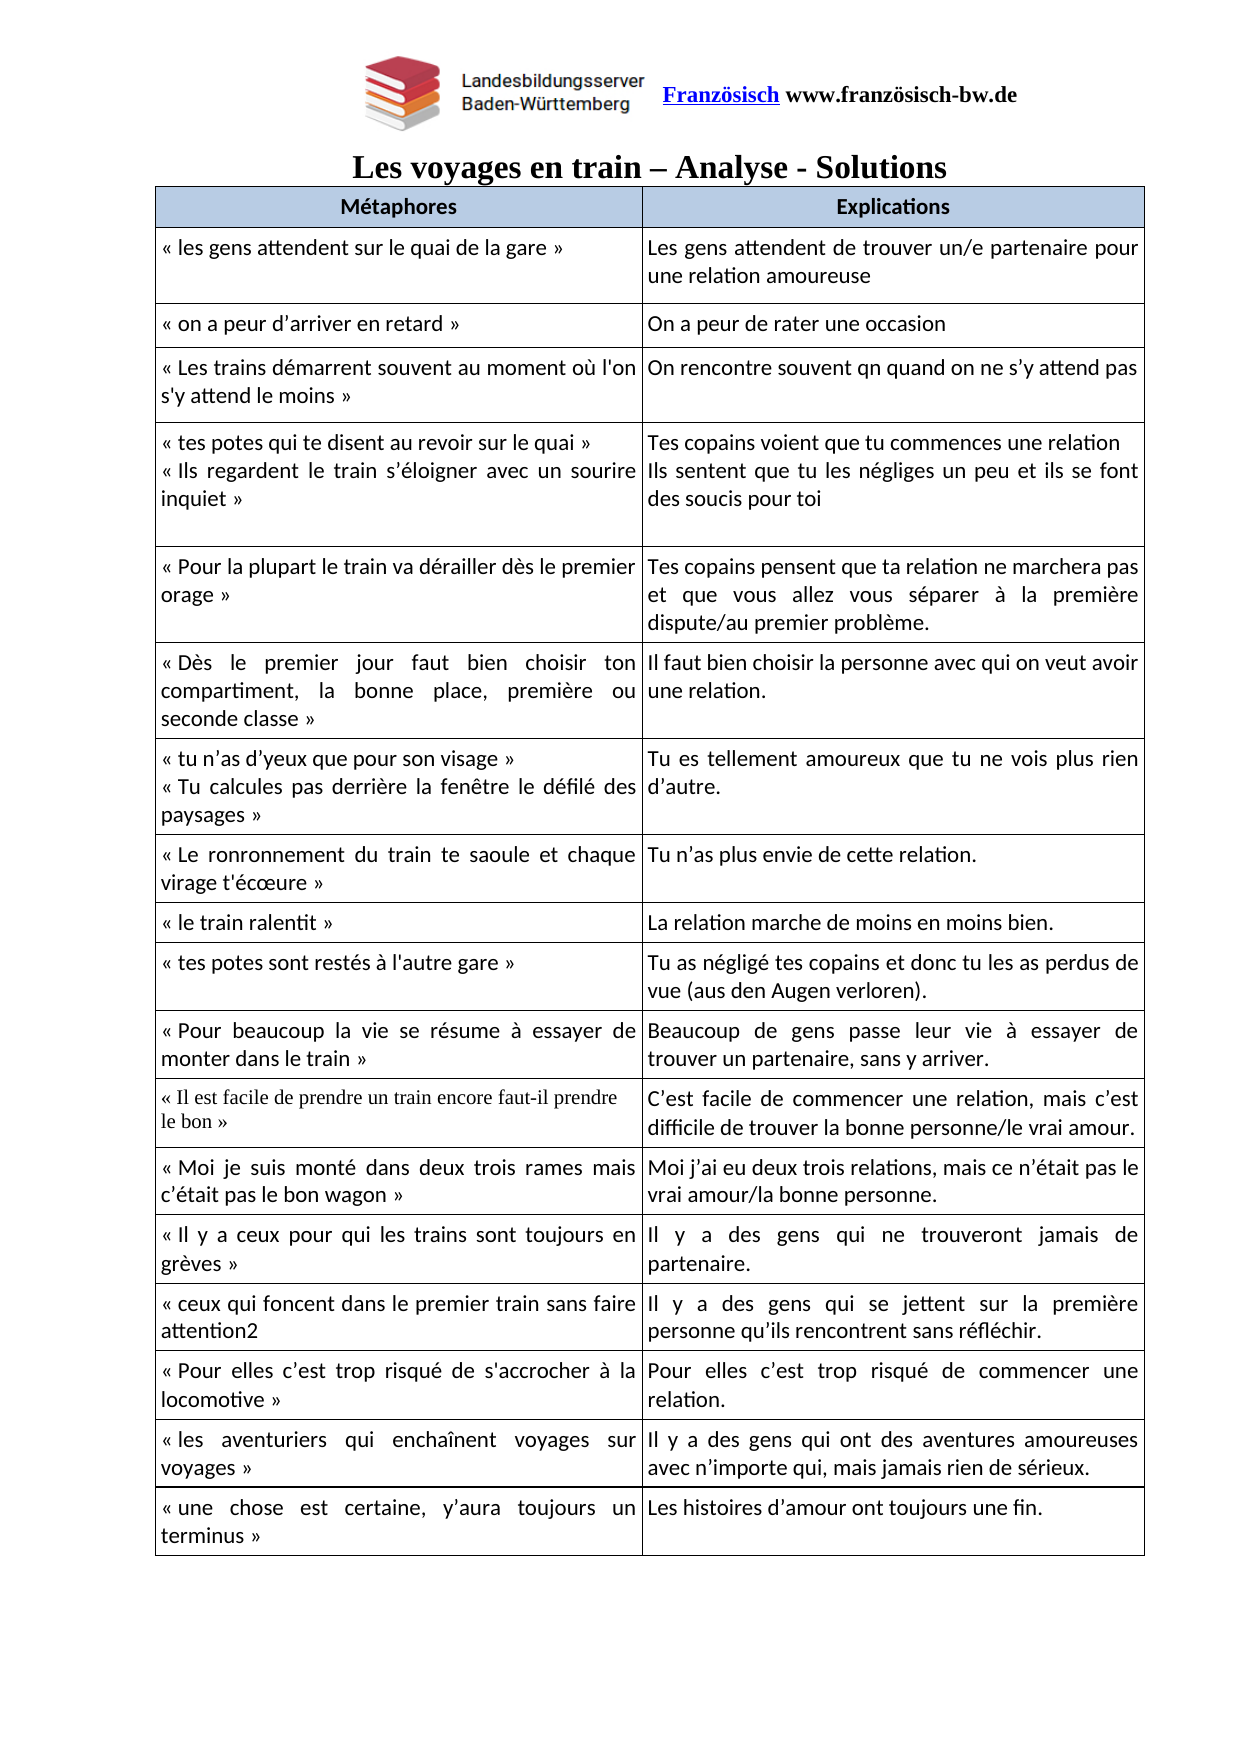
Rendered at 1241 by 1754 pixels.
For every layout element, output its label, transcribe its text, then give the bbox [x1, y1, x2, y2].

table_cell « Pour beaucoup la vie se résume à essayer de monter dans le train » [156, 1011, 642, 1078]
table_cell Tu es tellement amoureux que tu ne vois plus rien d’autre. [643, 739, 1144, 834]
table_cell Tes copains pensent que ta relation ne marchera pas et que vous allez vous séparer à la première dispute/au premier problème. [643, 547, 1144, 642]
table_cell « Il est facile de prendre un train encore faut-il prendre le bon » [156, 1079, 642, 1146]
text Les voyages en train – Analyse - Solutions [148, 148, 1152, 186]
table_cell Beaucoup de gens passe leur vie à essayer de trouver un partenaire, sans y arriver. [643, 1011, 1144, 1078]
table_header Explications [643, 187, 1144, 227]
table_cell « Moi je suis monté dans deux trois rames mais c’était pas le bon wagon » [156, 1148, 642, 1214]
table_cell « Pour elles c’est trop risqué de s'accrocher à la locomotive » [156, 1351, 642, 1418]
table_cell « Le ronronnement du train te saoule et chaque virage t'écœure » [156, 835, 642, 902]
table_cell « une chose est certaine, y’aura toujours un terminus » [156, 1488, 642, 1555]
table_cell « tu n’as d’yeux que pour son visage » « Tu calcules pas derrière la fenêtre le défilé des paysages » [156, 739, 642, 834]
picture [353, 42, 658, 141]
table_cell « Pour la plupart le train va dérailler dès le premier orage » [156, 547, 642, 642]
table_cell Les gens attendent de trouver un/e partenaire pour une relation amoureuse [643, 228, 1144, 303]
table_cell « le train ralentit » [156, 903, 642, 942]
table_cell « Il y a ceux pour qui les trains sont toujours en grèves » [156, 1215, 642, 1282]
table_cell « on a peur d’arriver en retard » [156, 304, 642, 346]
table_cell On a peur de rater une occasion [643, 304, 1144, 346]
table_cell Pour elles c’est trop risqué de commencer une relation. [643, 1351, 1144, 1418]
table_cell C’est facile de commencer une relation, mais c’est difficile de trouver la bonne personne/le vrai amour. [643, 1079, 1144, 1146]
table_cell « les gens attendent sur le quai de la gare » [156, 228, 642, 303]
table_cell « ceux qui foncent dans le premier train sans faire attention2 [156, 1284, 642, 1350]
table_cell Il y a des gens qui ne trouveront jamais de partenaire. [643, 1215, 1144, 1282]
table_cell On rencontre souvent qn quand on ne s’y attend pas [643, 348, 1144, 422]
table_cell « Dès le premier jour faut bien choisir ton compartiment, la bonne place, première ou seconde classe » [156, 643, 642, 738]
table_cell Il y a des gens qui ont des aventures amoureuses avec n’importe qui, mais jamais rien de sérieux. [643, 1420, 1144, 1486]
table_cell Il y a des gens qui se jettent sur la première personne qu’ils rencontrent sans réfléchir. [643, 1284, 1144, 1350]
table_cell « tes potes sont restés à l'autre gare » [156, 943, 642, 1010]
table_cell « les aventuriers qui enchaînent voyages sur voyages » [156, 1420, 642, 1486]
table_cell Les histoires d’amour ont toujours une fin. [643, 1488, 1144, 1555]
table_header Métaphores [156, 187, 642, 227]
table_cell La relation marche de moins en moins bien. [643, 903, 1144, 942]
table_cell Il faut bien choisir la personne avec qui on veut avoir une relation. [643, 643, 1144, 738]
table_cell « Les trains démarrent souvent au moment où l'on s'y attend le moins » [156, 348, 642, 422]
table_cell Tu as négligé tes copains et donc tu les as perdus de vue (aus den Augen verloren). [643, 943, 1144, 1010]
table_cell Moi j’ai eu deux trois relations, mais ce n’était pas le vrai amour/la bonne personne. [643, 1148, 1144, 1214]
table_cell « tes potes qui te disent au revoir sur le quai » « Ils regardent le train s’éloigner avec un sourire inquiet » [156, 423, 642, 546]
table_cell Tes copains voient que tu commences une relation Ils sentent que tu les négliges un peu et ils se font des soucis pour toi [643, 423, 1144, 546]
table_cell Tu n’as plus envie de cette relation. [643, 835, 1144, 902]
